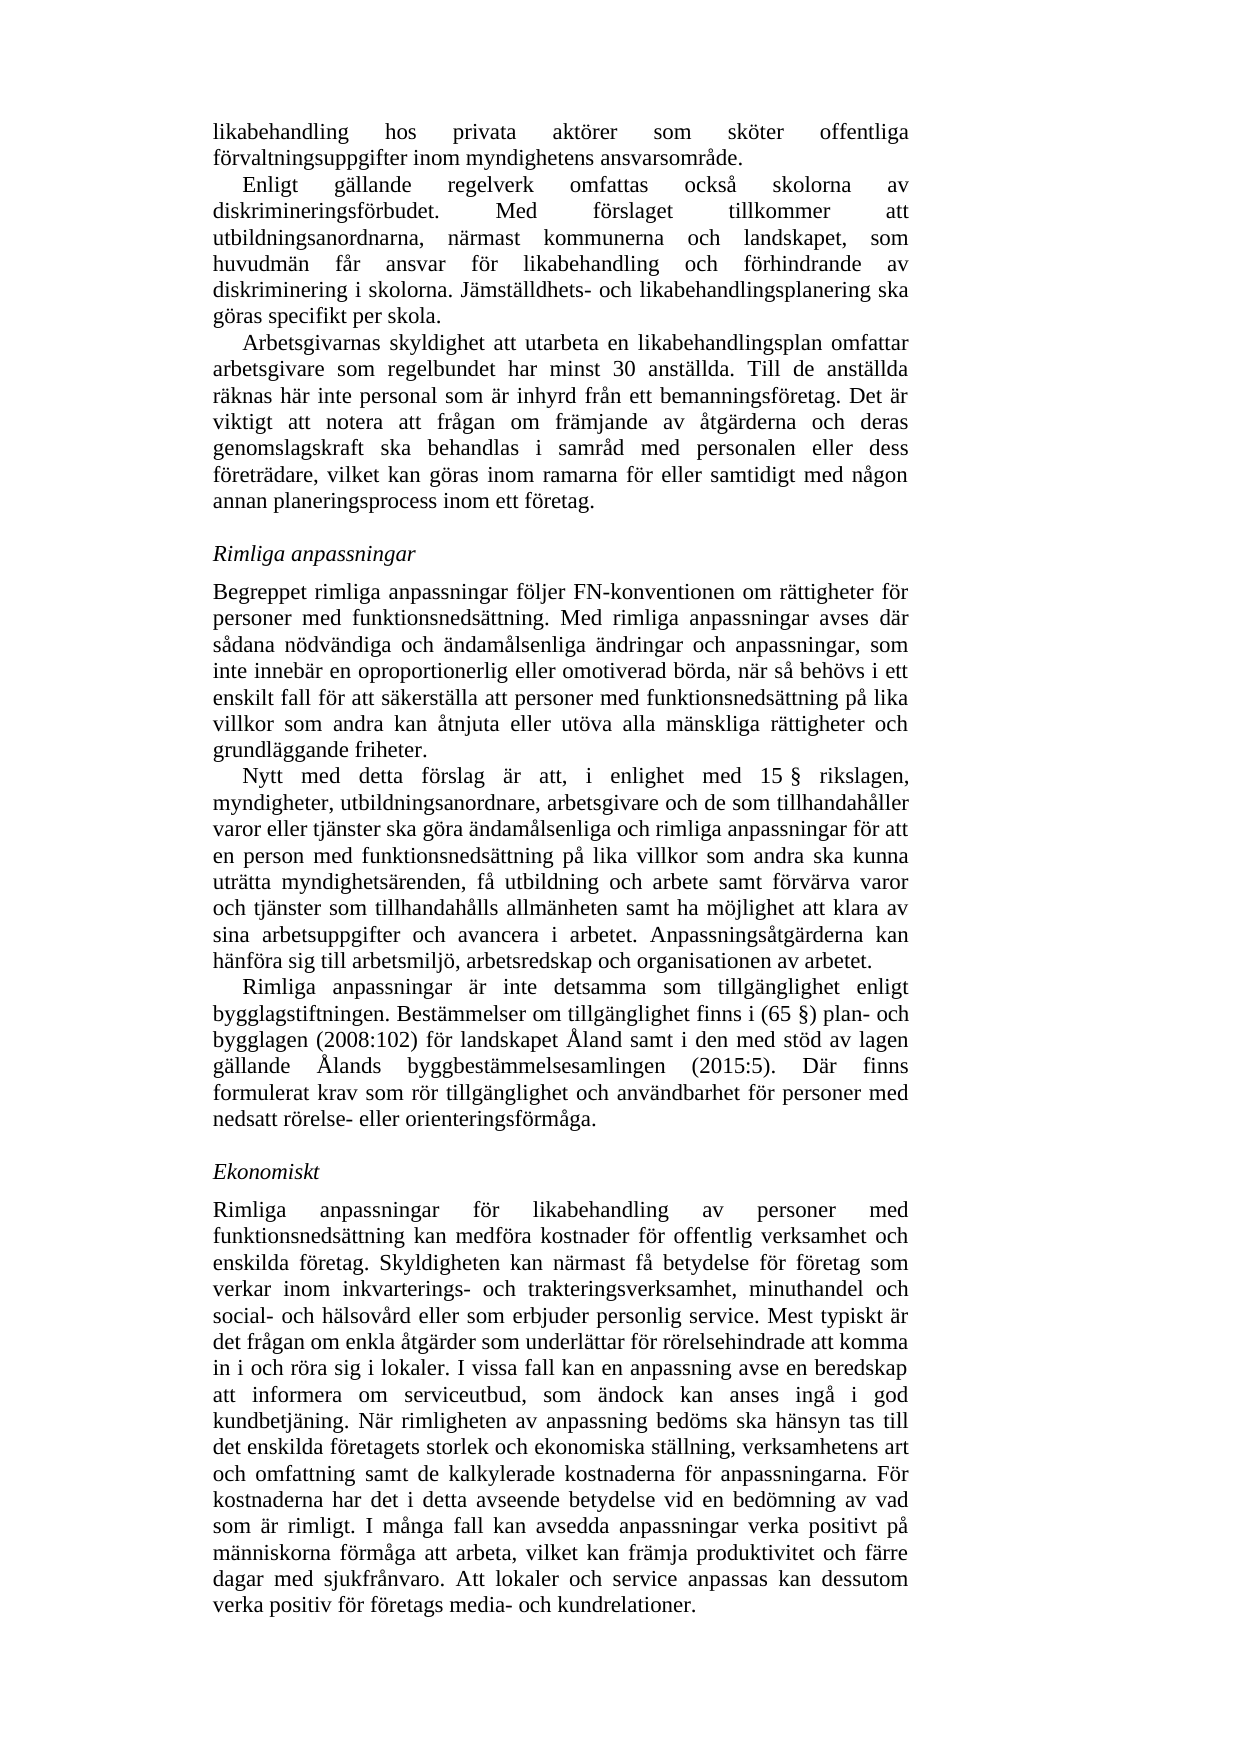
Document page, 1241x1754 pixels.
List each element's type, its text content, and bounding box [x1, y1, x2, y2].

text Arbetsgivarnas skyldighet att utarbeta en likabehandlingsplan omfattar arbetsgivare som regelbundet har minst 30 anställda. Till de anställda räknas här inte personal som är inhyrd från ett bemanningsföretag. Det är viktigt att notera att frågan om främjande av åtgärderna och deras genomslagskraft ska behandlas i samråd med personalen eller dess företrädare, vilket kan göras inom ramarna för eller samtidigt med någon annan planeringsprocess inom ett företag. [213, 329, 909, 513]
text Rimliga anpassningar är inte detsamma som tillgänglighet enligt bygglagstiftningen. Bestämmelser om tillgänglighet finns i (65 §) plan- och bygglagen (2008:102) för landskapet Åland samt i den med stöd av lagen gällande Ålands byggbestämmelsesamlingen (2015:5). Där finns formulerat krav som rör tillgänglighet och användbarhet för personer med nedsatt rörelse- eller orienteringsförmåga. [213, 973, 909, 1132]
text Nytt med detta förslag är att, i enlighet med 15 § rikslagen, myndigheter, utbildningsanordnare, arbetsgivare och de som tillhandahåller varor eller tjänster ska göra ändamålsenliga och rimliga anpassningar för att en person med funktionsnedsättning på lika villkor som andra ska kunna uträtta myndighetsärenden, få utbildning och arbete samt förvärva varor och tjänster som tillhandahålls allmänheten samt ha möjlighet att klara av sina arbetsuppgifter och avancera i arbetet. Anpassningsåtgärderna kan hänföra sig till arbetsmiljö, arbetsredskap och organisationen av arbetet. [213, 763, 909, 973]
text Ekonomiskt [213, 1158, 909, 1184]
text Rimliga anpassningar [213, 540, 909, 566]
text Enligt gällande regelverk omfattas också skolorna av diskrimineringsförbudet. Med förslaget tillkommer att utbildningsanordnarna, närmast kommunerna och landskapet, som huvudmän får ansvar för likabehandling och förhindrande av diskriminering i skolorna. Jämställdhets- och likabehandlingsplanering ska göras specifikt per skola. [213, 171, 909, 329]
text Rimliga anpassningar för likabehandling av personer med funktionsnedsättning kan medföra kostnader för offentlig verksamhet och enskilda företag. Skyldigheten kan närmast få betydelse för företag som verkar inom inkvarterings- och trakteringsverksamhet, minuthandel och social- och hälsovård eller som erbjuder personlig service. Mest typiskt är det frågan om enkla åtgärder som underlättar för rörelsehindrade att komma in i och röra sig i lokaler. I vissa fall kan en anpassning avse en beredskap att informera om serviceutbud, som ändock kan anses ingå i god kundbetjäning. När rimligheten av anpassning bedöms ska hänsyn tas till det enskilda företagets storlek och ekonomiska ställning, verksamhetens art och omfattning samt de kalkylerade kostnaderna för anpassningarna. För kostnaderna har det i detta avseende betydelse vid en bedömning av vad som är rimligt. I många fall kan avsedda anpassningar verka positivt på människorna förmåga att arbeta, vilket kan främja produktivitet och färre dagar med sjukfrånvaro. Att lokaler och service anpassas kan dessutom verka positiv för företags media- och kundrelationer. [213, 1196, 909, 1618]
text Begreppet rimliga anpassningar följer FN-konventionen om rättigheter för personer med funktionsnedsättning. Med rimliga anpassningar avses där sådana nödvändiga och ändamålsenliga ändringar och anpassningar, som inte innebär en oproportionerlig eller omotiverad börda, när så behövs i ett enskilt fall för att säkerställa att personer med funktionsnedsättning på lika villkor som andra kan åtnjuta eller utöva alla mänskliga rättigheter och grundläggande friheter. [213, 578, 909, 763]
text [213, 118, 909, 171]
